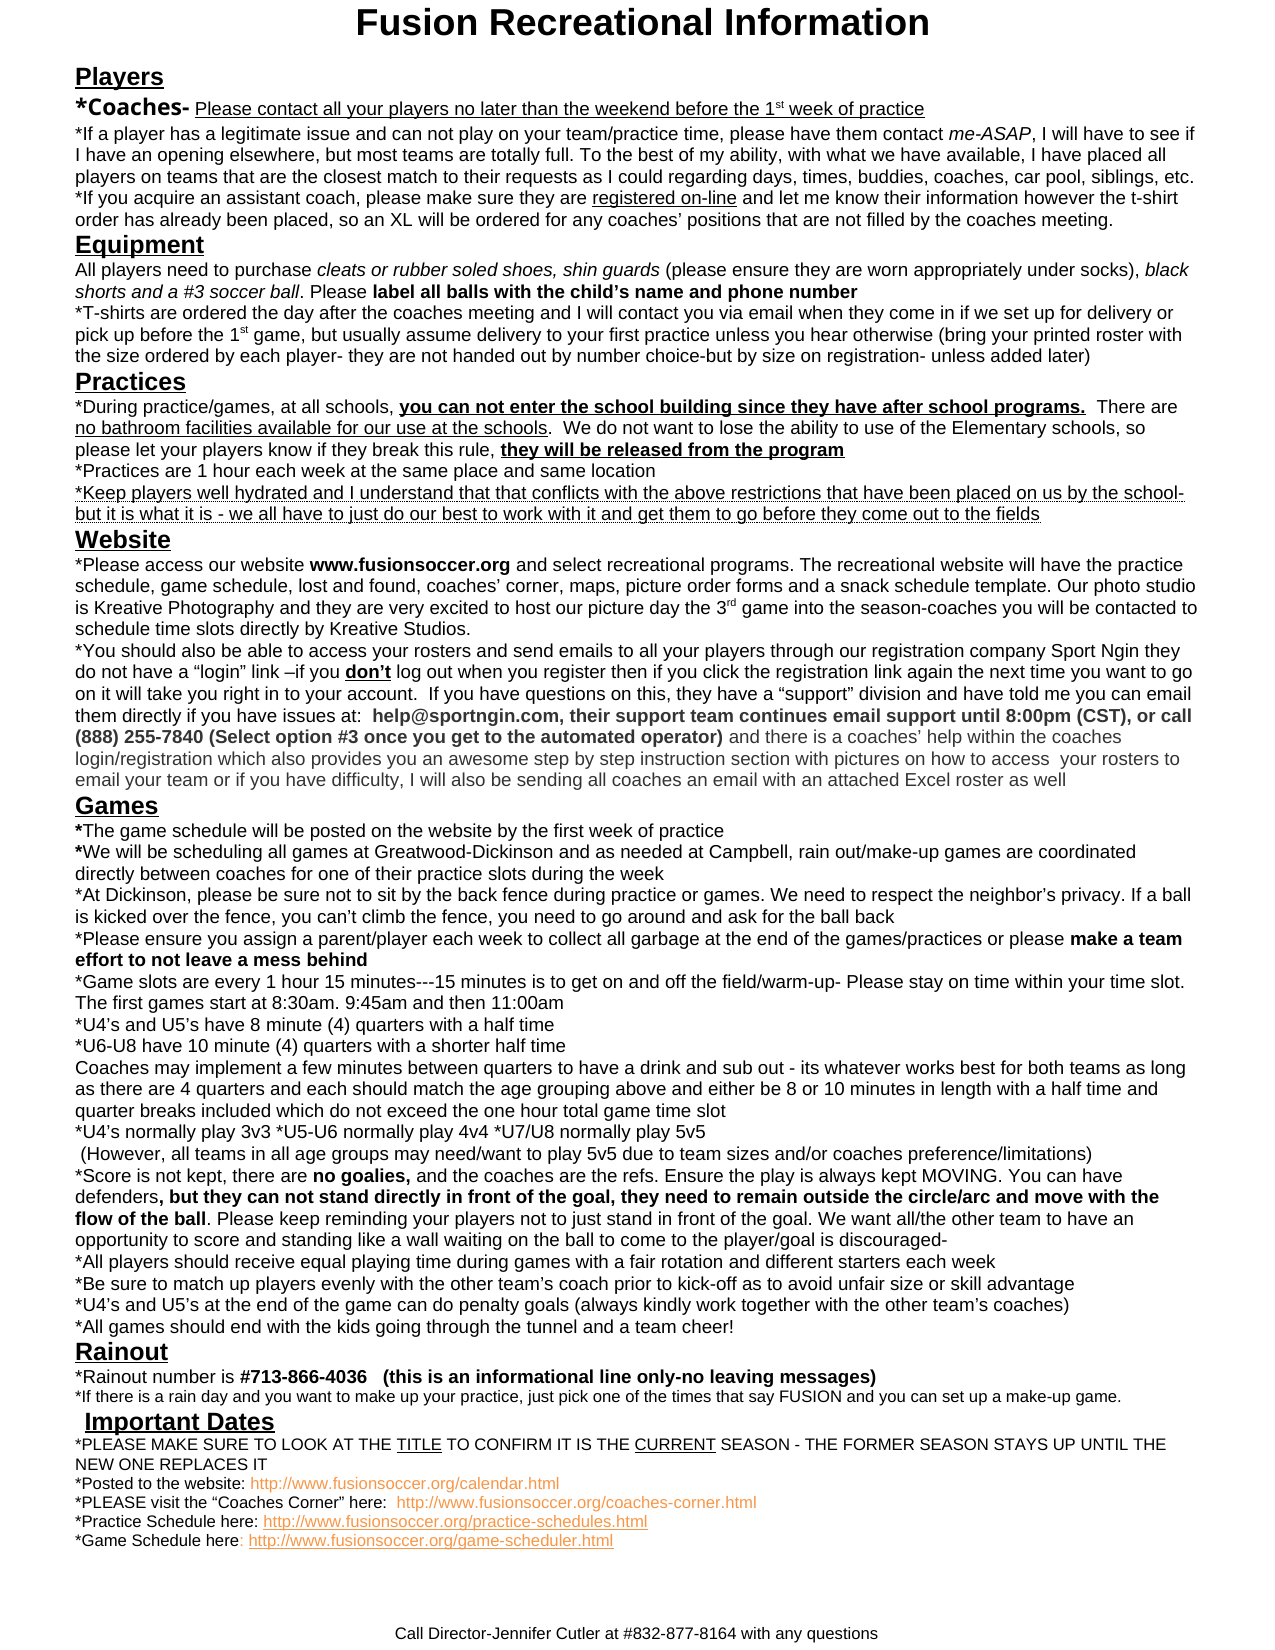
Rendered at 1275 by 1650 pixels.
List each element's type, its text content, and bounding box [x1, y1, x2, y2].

text Games [75, 791, 1200, 819]
text *PLEASE MAKE SURE TO LOOK AT THE TITLE TO CONFIRM IT IS THE CURRENT SEASON - THE FORMER SEASON STAYS UP UNTIL THE NEW ONE REPLACES IT [75, 1435, 1200, 1473]
text *During practice/games, at all schools, you can not enter the school building since they have after school programs. There are no bathroom facilities available for our use at the schools. We do not want to lose the ability to use of the Elementary schools, so please let your players know if they break this rule, they will be released from the program [75, 395, 1200, 460]
text (However, all teams in all age groups may need/want to play 5v5 due to team sizes and/or coaches preference/limitations) [75, 1143, 1200, 1164]
text *T-shirts are ordered the day after the coaches meeting and I will contact you via email when they come in if we set up for delivery or pick up before the 1st game, but usually assume delivery to your first practice unless you hear otherwise (bring your printed roster with the size ordered by each player- they are not handed out by number choice-but by size on registration- unless added later) [75, 302, 1200, 367]
text *You should also be able to access your rosters and send emails to all your players through our registration company Sport Ngin they do not have a “login” link –if you don’t log out when you register then if you click the registration link again the next time you want to go on it will take you right in to your account. If you have questions on this, they have a “support” division and have told me you can email them directly if you have issues at: help@sportngin.com, their support team continues email support until 8:00pm (CST), or call (888) 255-7840 (Select option #3 once you get to the automated operator) and there is a coaches’ help within the coaches login/registration which also provides you an awesome step by step instruction section with pictures on how to access your rosters to email your team or if you have difficulty, I will also be sending all coaches an email with an attached Excel roster as well [75, 640, 1200, 791]
text Players [75, 62, 1200, 91]
text *All games should end with the kids going through the tunnel and a team cheer! [75, 1315, 1200, 1337]
text Equipment [75, 230, 1200, 259]
text Fusion Recreational Information [75, 0, 1200, 43]
text *If you acquire an assistant coach, please make sure they are registered on-line and let me know their information however the t-shirt order has already been placed, so an XL will be ordered for any coaches’ positions that are not filled by the coaches meeting. [75, 187, 1200, 230]
text *Practice Schedule here: http://www.fusionsoccer.org/practice-schedules.html [75, 1512, 1200, 1531]
text *Rainout number is #713-866-4036 (this is an informational line only-no leaving messages) [75, 1366, 1200, 1387]
text All players need to purchase cleats or rubber soled shoes, shin guards (please ensure they are worn appropriately under socks), black shorts and a #3 soccer ball. Please label all balls with the child’s name and phone number [75, 259, 1200, 302]
text *If a player has a legitimate issue and can not play on your team/practice time, please have them contact me-ASAP, I will have to see if I have an opening elsewhere, but most teams are totally full. To the best of my ability, with what we have available, I have placed all players on teams that are the closest match to their requests as I could regarding days, times, buddies, coaches, car pool, siblings, etc. [75, 122, 1200, 187]
text *Posted to the website: http://www.fusionsoccer.org/calendar.html [75, 1473, 1200, 1493]
text *We will be scheduling all games at Greatwood-Dickinson and as needed at Campbell, rain out/make-up games are coordinated directly between coaches for one of their practice slots during the week [75, 841, 1200, 884]
text *Game Schedule here: http://www.fusionsoccer.org/game-scheduler.html [75, 1531, 1200, 1550]
text *All players should receive equal playing time during games with a fair rotation and different starters each week [75, 1251, 1200, 1272]
text Practices [75, 367, 1200, 395]
text *U4’s normally play 3v3 *U5-U6 normally play 4v4 *U7/U8 normally play 5v5 [75, 1121, 1200, 1143]
text *Game slots are every 1 hour 15 minutes---15 minutes is to get on and off the field/warm-up- Please stay on time within your time slot. The first games start at 8:30am. 9:45am and then 11:00am [75, 970, 1200, 1013]
text *Be sure to match up players evenly with the other team’s coach prior to kick-off as to avoid unfair size or skill advantage [75, 1272, 1200, 1294]
text *Practices are 1 hour each week at the same place and same location [75, 460, 1200, 482]
text *The game schedule will be posted on the website by the first week of practice [75, 819, 1200, 841]
text *U6-U8 have 10 minute (4) quarters with a shorter half time [75, 1035, 1200, 1057]
text Coaches may implement a few minutes between quarters to have a drink and sub out - its whatever works best for both teams as long as there are 4 quarters and each should match the age grouping above and either be 8 or 10 minutes in length with a half time and quarter breaks included which do not exceed the one hour total game time slot [75, 1057, 1200, 1121]
text *If there is a rain day and you want to make up your practice, just pick one of the times that say FUSION and you can set up a make-up game. [75, 1387, 1200, 1406]
text *U4’s and U5’s at the end of the game can do penalty goals (always kindly work together with the other team’s coaches) [75, 1294, 1200, 1315]
text Rainout [75, 1337, 1200, 1366]
text *At Dickinson, please be sure not to sit by the back fence during practice or games. We need to respect the neighbor’s privacy. If a ball is kicked over the fence, you can’t climb the fence, you need to go around and ask for the ball back [75, 884, 1200, 927]
text *Coaches- Please contact all your players no later than the weekend before the 1st week of practice [75, 91, 1200, 122]
text Call Director-Jennifer Cutler at #832-877-8164 with any questions [75, 1624, 1200, 1643]
text *Please ensure you assign a parent/player each week to collect all garbage at the end of the games/practices or please make a team effort to not leave a mess behind [75, 927, 1200, 970]
text *PLEASE visit the “Coaches Corner” here: http://www.fusionsoccer.org/coaches-corner.html [75, 1493, 1200, 1512]
text *Score is not kept, there are no goalies, and the coaches are the refs. Ensure the play is always kept MOVING. You can have defenders, but they can not stand directly in front of the goal, they need to remain outside the circle/arc and move with the flow of the ball. Please keep reminding your players not to just stand in front of the goal. We want all/the other team to have an opportunity to score and standing like a wall waiting on the ball to come to the player/goal is discouraged- [75, 1164, 1200, 1251]
text Website [75, 525, 1200, 553]
text *Keep players well hydrated and I understand that that conflicts with the above restrictions that have been placed on us by the school-but it is what it is - we all have to just do our best to work with it and get them to go before they come out to the fields [75, 482, 1200, 525]
text *U4’s and U5’s have 8 minute (4) quarters with a half time [75, 1013, 1200, 1035]
text Important Dates [75, 1406, 1200, 1435]
text *Please access our website www.fusionsoccer.org and select recreational programs. The recreational website will have the practice schedule, game schedule, lost and found, coaches’ corner, maps, picture order forms and a snack schedule template. Our photo studio is Kreative Photography and they are very excited to host our picture day the 3rd game into the season-coaches you will be contacted to schedule time slots directly by Kreative Studios. [75, 553, 1200, 640]
